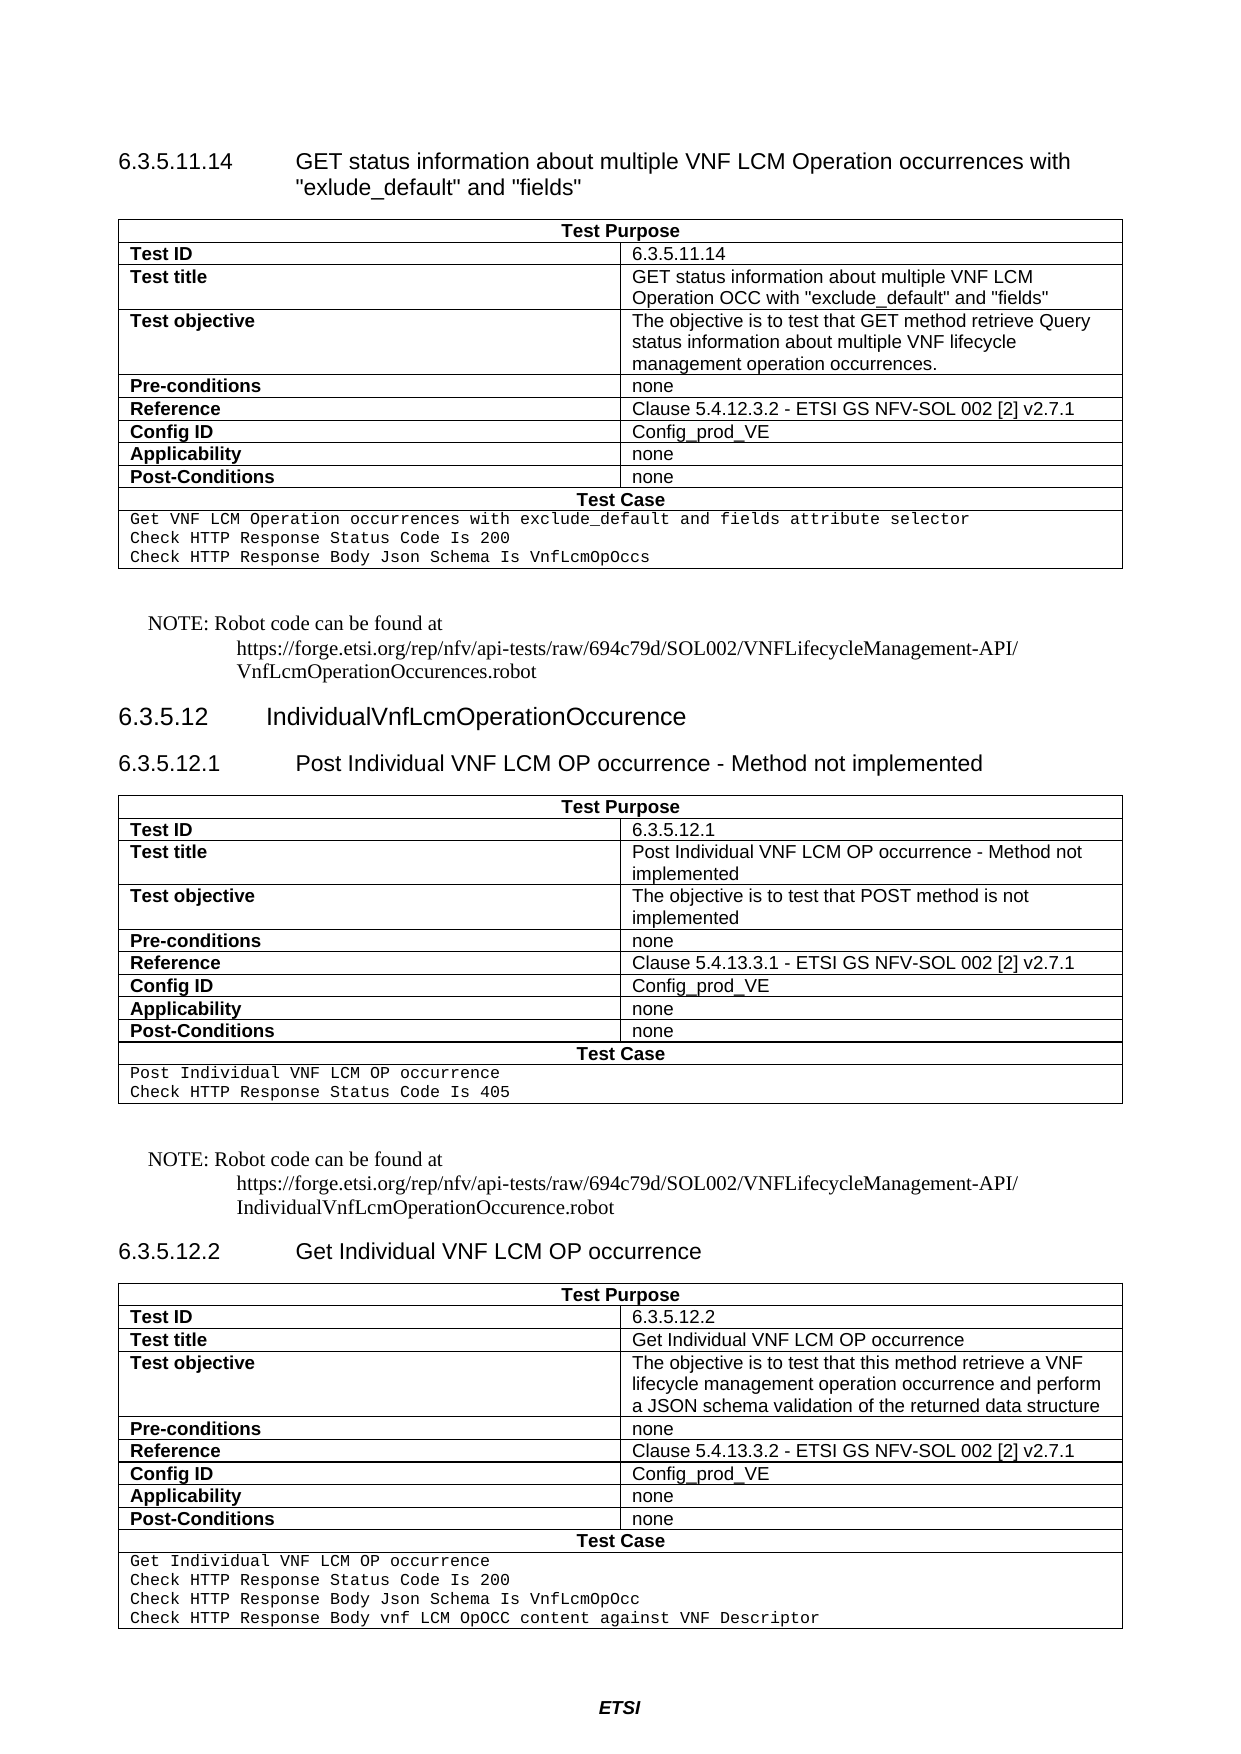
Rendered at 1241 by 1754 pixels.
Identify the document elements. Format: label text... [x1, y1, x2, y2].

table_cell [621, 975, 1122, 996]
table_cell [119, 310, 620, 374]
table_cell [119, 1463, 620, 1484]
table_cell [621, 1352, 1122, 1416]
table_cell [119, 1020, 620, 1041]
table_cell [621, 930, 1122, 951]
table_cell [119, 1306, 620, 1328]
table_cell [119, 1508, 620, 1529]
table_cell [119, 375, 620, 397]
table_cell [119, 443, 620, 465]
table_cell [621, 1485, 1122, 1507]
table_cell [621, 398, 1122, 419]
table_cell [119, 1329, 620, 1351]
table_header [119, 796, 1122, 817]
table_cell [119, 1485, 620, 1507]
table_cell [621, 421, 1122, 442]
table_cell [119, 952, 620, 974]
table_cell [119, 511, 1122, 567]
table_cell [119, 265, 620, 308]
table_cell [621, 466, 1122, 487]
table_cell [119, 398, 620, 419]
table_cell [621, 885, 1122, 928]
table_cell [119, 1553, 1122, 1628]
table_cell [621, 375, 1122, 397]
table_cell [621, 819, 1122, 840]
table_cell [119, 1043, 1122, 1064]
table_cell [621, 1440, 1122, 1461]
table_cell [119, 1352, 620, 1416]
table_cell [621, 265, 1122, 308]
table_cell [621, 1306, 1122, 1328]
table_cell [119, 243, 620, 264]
subtitle 6.3.5.11.14 GET status information about multiple VNF LCM Operation occurrences with "exlude_default" and "fields" [118, 148, 1122, 200]
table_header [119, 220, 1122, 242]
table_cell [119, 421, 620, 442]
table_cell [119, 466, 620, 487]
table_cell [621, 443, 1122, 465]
subtitle 6.3.5.12 IndividualVnfLcmOperationOccurence [118, 702, 1122, 731]
subtitle 6.3.5.12.1 Post Individual VNF LCM OP occurrence - Method not implemented [118, 750, 1122, 776]
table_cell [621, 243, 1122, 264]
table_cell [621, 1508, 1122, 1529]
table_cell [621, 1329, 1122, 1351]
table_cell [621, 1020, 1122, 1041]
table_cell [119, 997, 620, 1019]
text NOTE: Robot code can be found at https://forge.etsi.org/rep/nfv/api-tests/raw/694c79d/SOL002/VNFLifecycleManagement-API/VnfLcmOperationOccurences.robot [148, 611, 1122, 683]
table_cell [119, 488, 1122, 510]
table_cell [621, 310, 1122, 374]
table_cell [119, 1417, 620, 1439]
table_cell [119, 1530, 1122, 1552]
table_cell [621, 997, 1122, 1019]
text NOTE: Robot code can be found at https://forge.etsi.org/rep/nfv/api-tests/raw/694c79d/SOL002/VNFLifecycleManagement-API/IndividualVnfLcmOperationOccurence.robot [148, 1147, 1122, 1219]
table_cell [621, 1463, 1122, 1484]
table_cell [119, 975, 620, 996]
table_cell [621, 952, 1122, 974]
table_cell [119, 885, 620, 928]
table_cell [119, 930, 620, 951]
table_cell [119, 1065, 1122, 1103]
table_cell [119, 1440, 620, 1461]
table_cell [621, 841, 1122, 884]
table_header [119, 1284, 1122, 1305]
subtitle 6.3.5.12.2 Get Individual VNF LCM OP occurrence [118, 1238, 1122, 1264]
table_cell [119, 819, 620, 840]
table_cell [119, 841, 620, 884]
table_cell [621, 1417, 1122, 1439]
